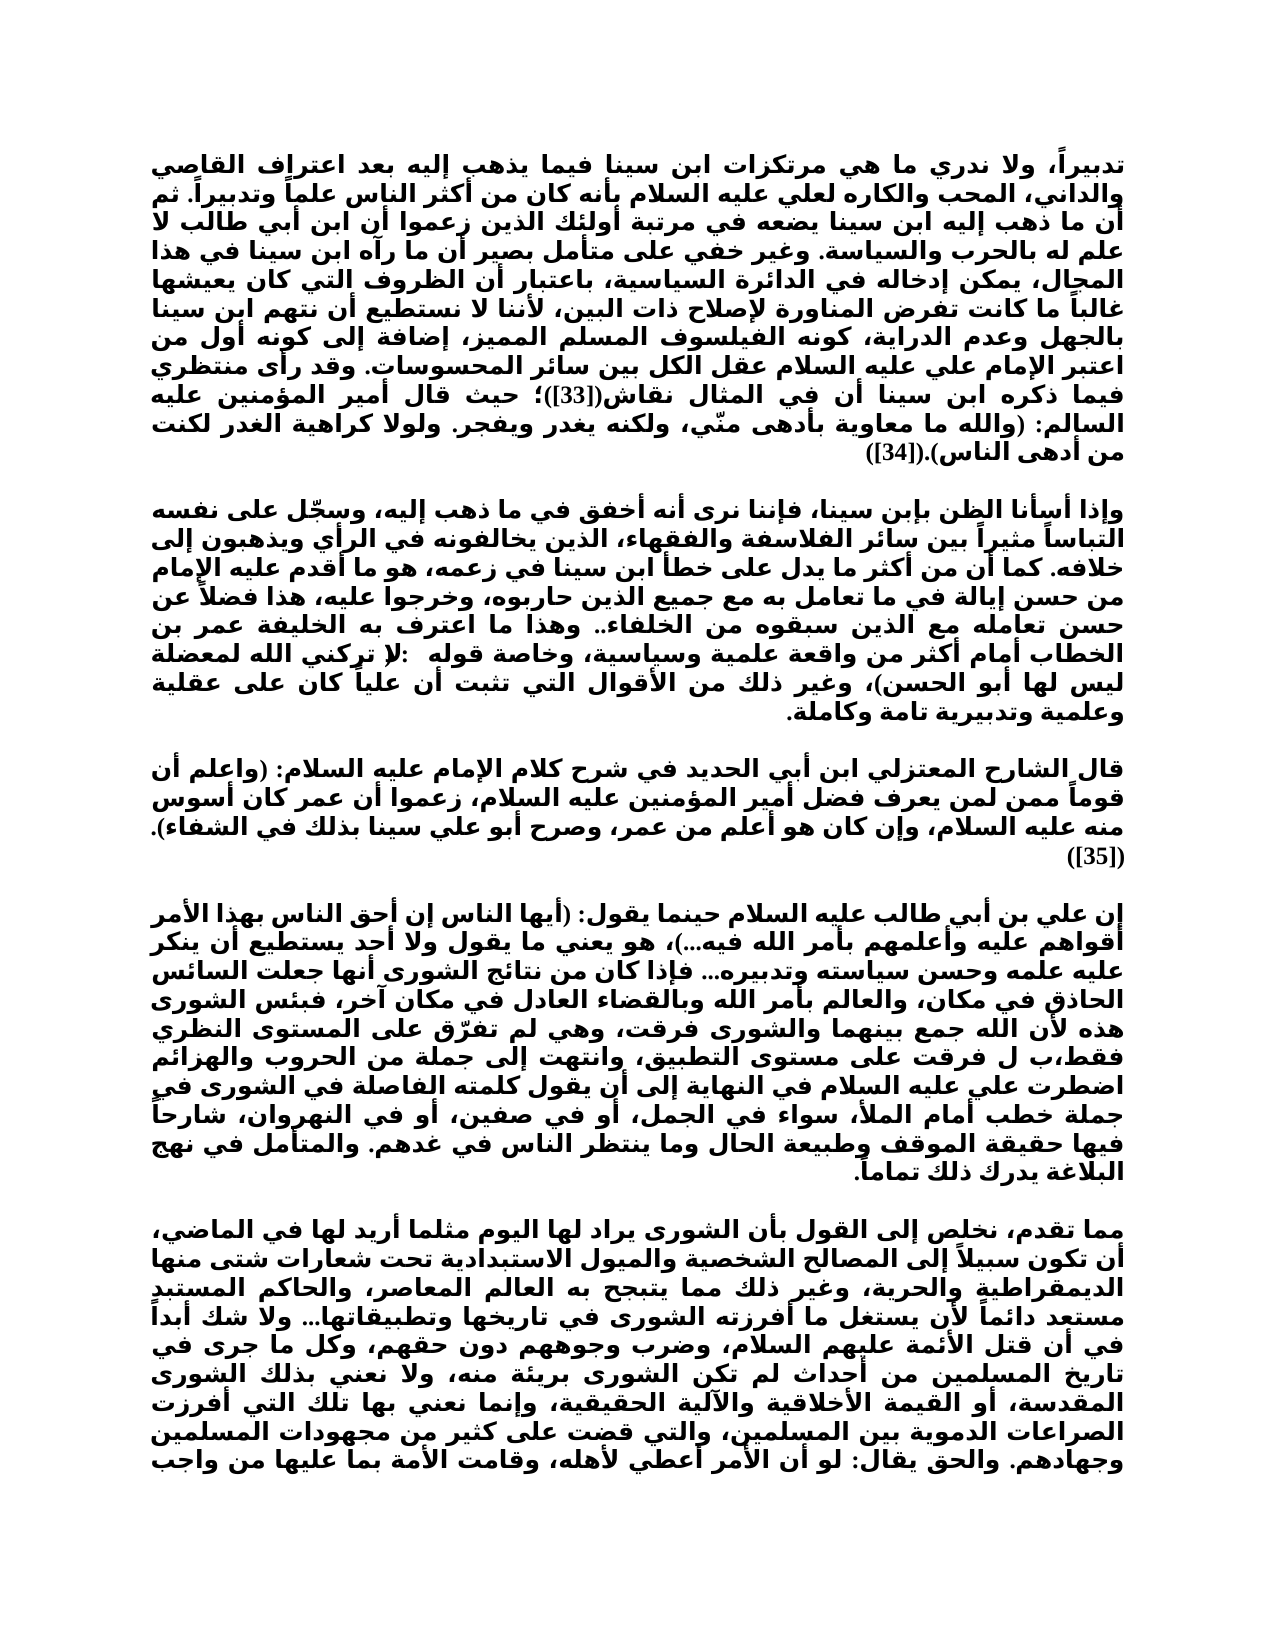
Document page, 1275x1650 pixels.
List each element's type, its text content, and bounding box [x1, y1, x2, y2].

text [150, 150, 1125, 466]
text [150, 1215, 1125, 1474]
text قال الشارح المعتزلي ابن أبي الحديد في شرح كلام الإمام عليه السلام: (واعلم أن قوماً ممن لمن يعرف فضل أمير المؤمنين عليه السلام، زعموا أن عمر كان أسوس منه عليه السلام، وإن كان هو أعلم من عمر، وصرح أبو علي سينا بذلك في الشفاء).([35]) [150, 754, 1125, 869]
text إن علي بن أبي طالب عليه السلام حينما يقول: (أيها الناس إن أحق الناس بهذا الأمر أقواهم عليه وأعلمهم بأمر الله فيه...)، هو يعني ما يقول ولا أحد يستطيع أن ينكر عليه علمه وحسن سياسته وتدبيره... فإذا كان من نتائج الشورى أنها جعلت السائس الحاذق في مكان، والعالم بأمر الله وبالقضاء العادل في مكان آخر، فبئس الشورى هذه لأن الله جمع بينهما والشورى فرقت، وهي لم تفرّق على المستوى النظري فقط،ب ل فرقت على مستوى التطبيق، وانتهت إلى جملة من الحروب والهزائم اضطرت علي عليه السلام في النهاية إلى أن يقول كلمته الفاصلة في الشورى في جملة خطب أمام الملأ، سواء في الجمل، أو في صفين، أو في النهروان، شارحاً فيها حقيقة الموقف وطبيعة الحال وما ينتظر الناس في غدهم. والمتأمل في نهج البلاغة يدرك ذلك تماماً. [150, 899, 1125, 1186]
text وإذا أسأنا الظن بإبن سينا، فإننا نرى أنه أخفق في ما ذهب إليه، وسجّل على نفسه التباساً مثيراً بين سائر الفلاسفة والفقهاء، الذين يخالفونه في الرأي ويذهبون إلى خلافه. كما أن من أكثر ما يدل على خطأ ابن سينا في زعمه، هو ما أقدم عليه الإمام من حسن إيالة في ما تعامل به مع جميع الذين حاربوه، وخرجوا عليه، هذا فضلاً عن حسن تعامله مع الذين سبقوه من الخلفاء.. وهذا ما اعترف به الخليفة عمر بن الخطاب أمام أكثر من واقعة علمية وسياسية، وخاصة قوله: (لا تركني الله لمعضلة ليس لها أبو الحسن)، وغير ذلك من الأقوال التي تثبت أن علياً كان على عقلية وعلمية وتدبيرية تامة وكاملة. [150, 495, 1125, 725]
